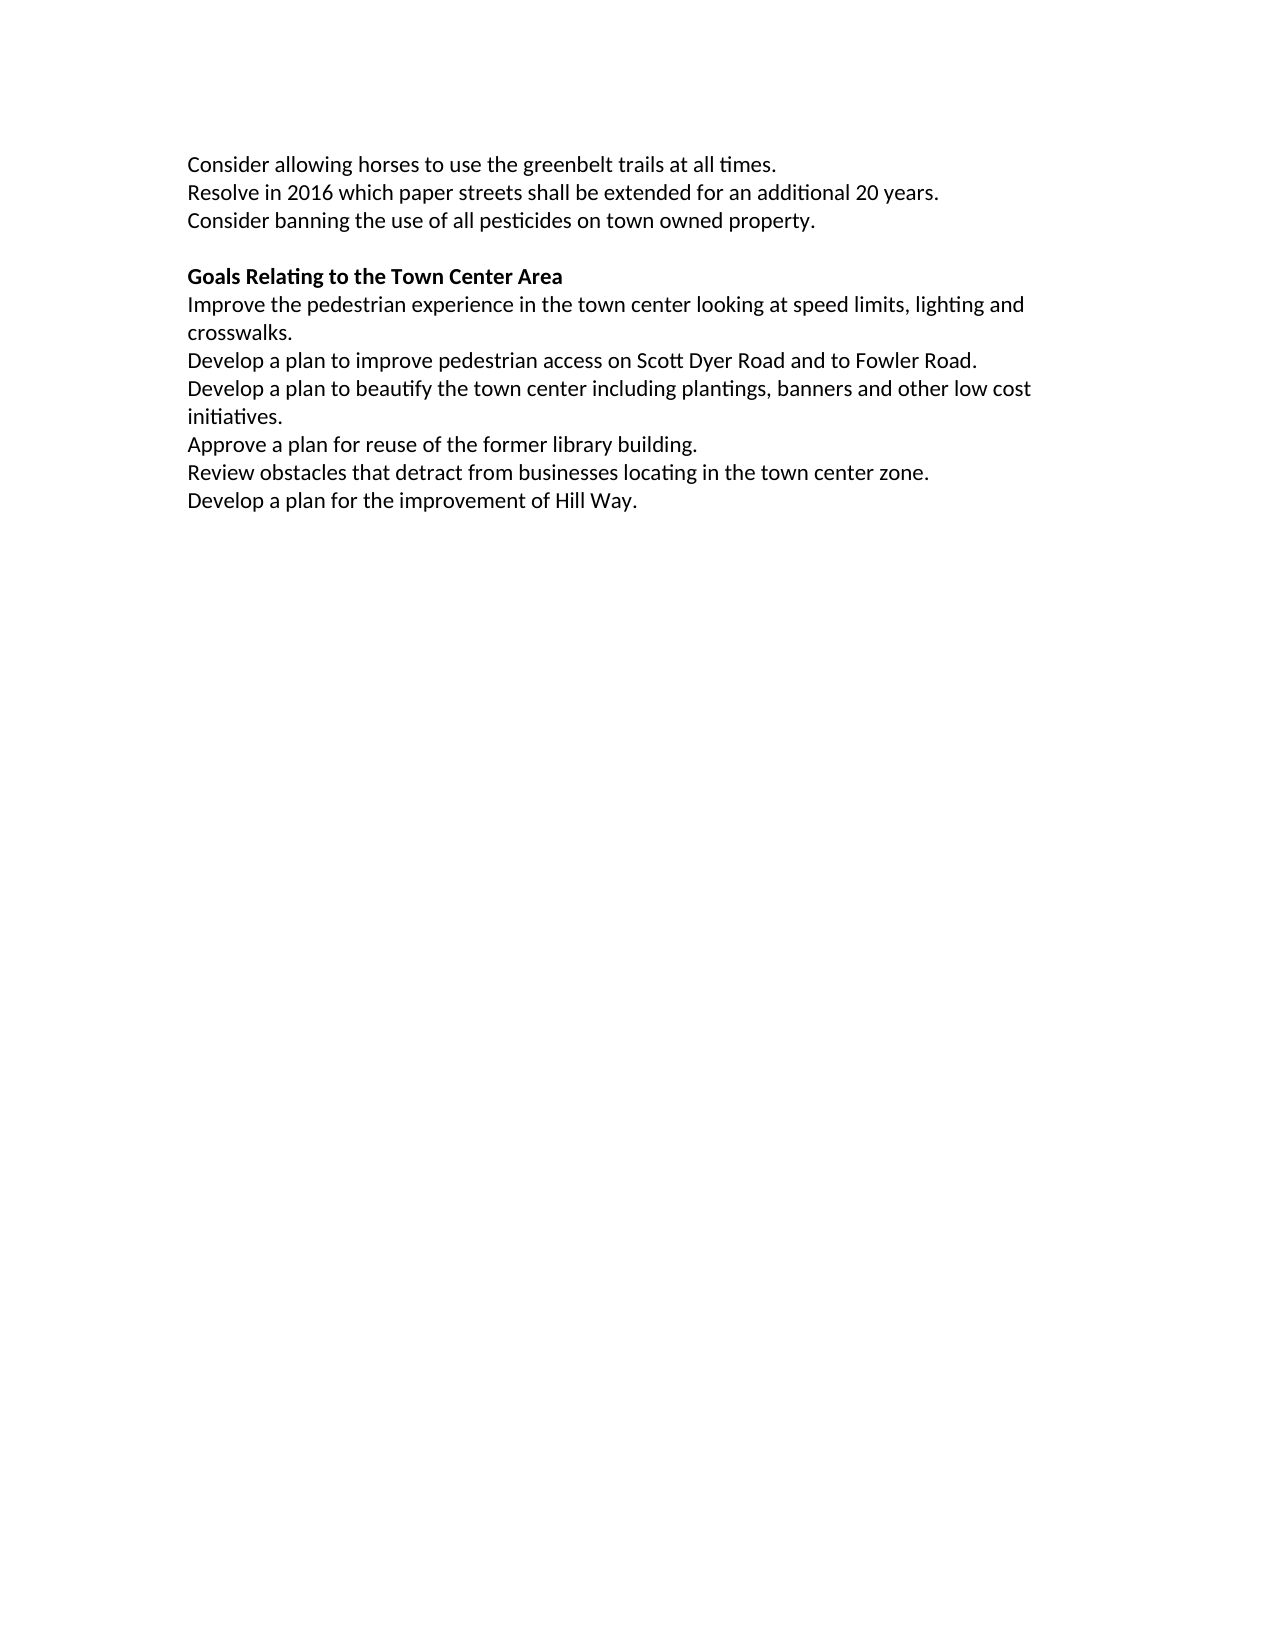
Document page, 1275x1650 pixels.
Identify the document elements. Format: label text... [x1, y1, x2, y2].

text Consider allowing horses to use the greenbelt trails at all times. [187, 150, 1125, 178]
text Develop a plan to improve pedestrian access on Scott Dyer Road and to Fowler Road. [187, 346, 1125, 374]
text Consider banning the use of all pesticides on town owned property. [187, 206, 1125, 234]
text Improve the pedestrian experience in the town center looking at speed limits, lighting and crosswalks. [187, 290, 1125, 346]
text Review obstacles that detract from businesses locating in the town center zone. [187, 458, 1125, 486]
text Goals Relating to the Town Center Area [187, 262, 1125, 290]
text Resolve in 2016 which paper streets shall be extended for an additional 20 years. [187, 178, 1125, 206]
text Approve a plan for reuse of the former library building. [187, 430, 1125, 458]
text Develop a plan for the improvement of Hill Way. [187, 486, 1125, 514]
text Develop a plan to beautify the town center including plantings, banners and other low cost initiatives. [187, 374, 1125, 430]
